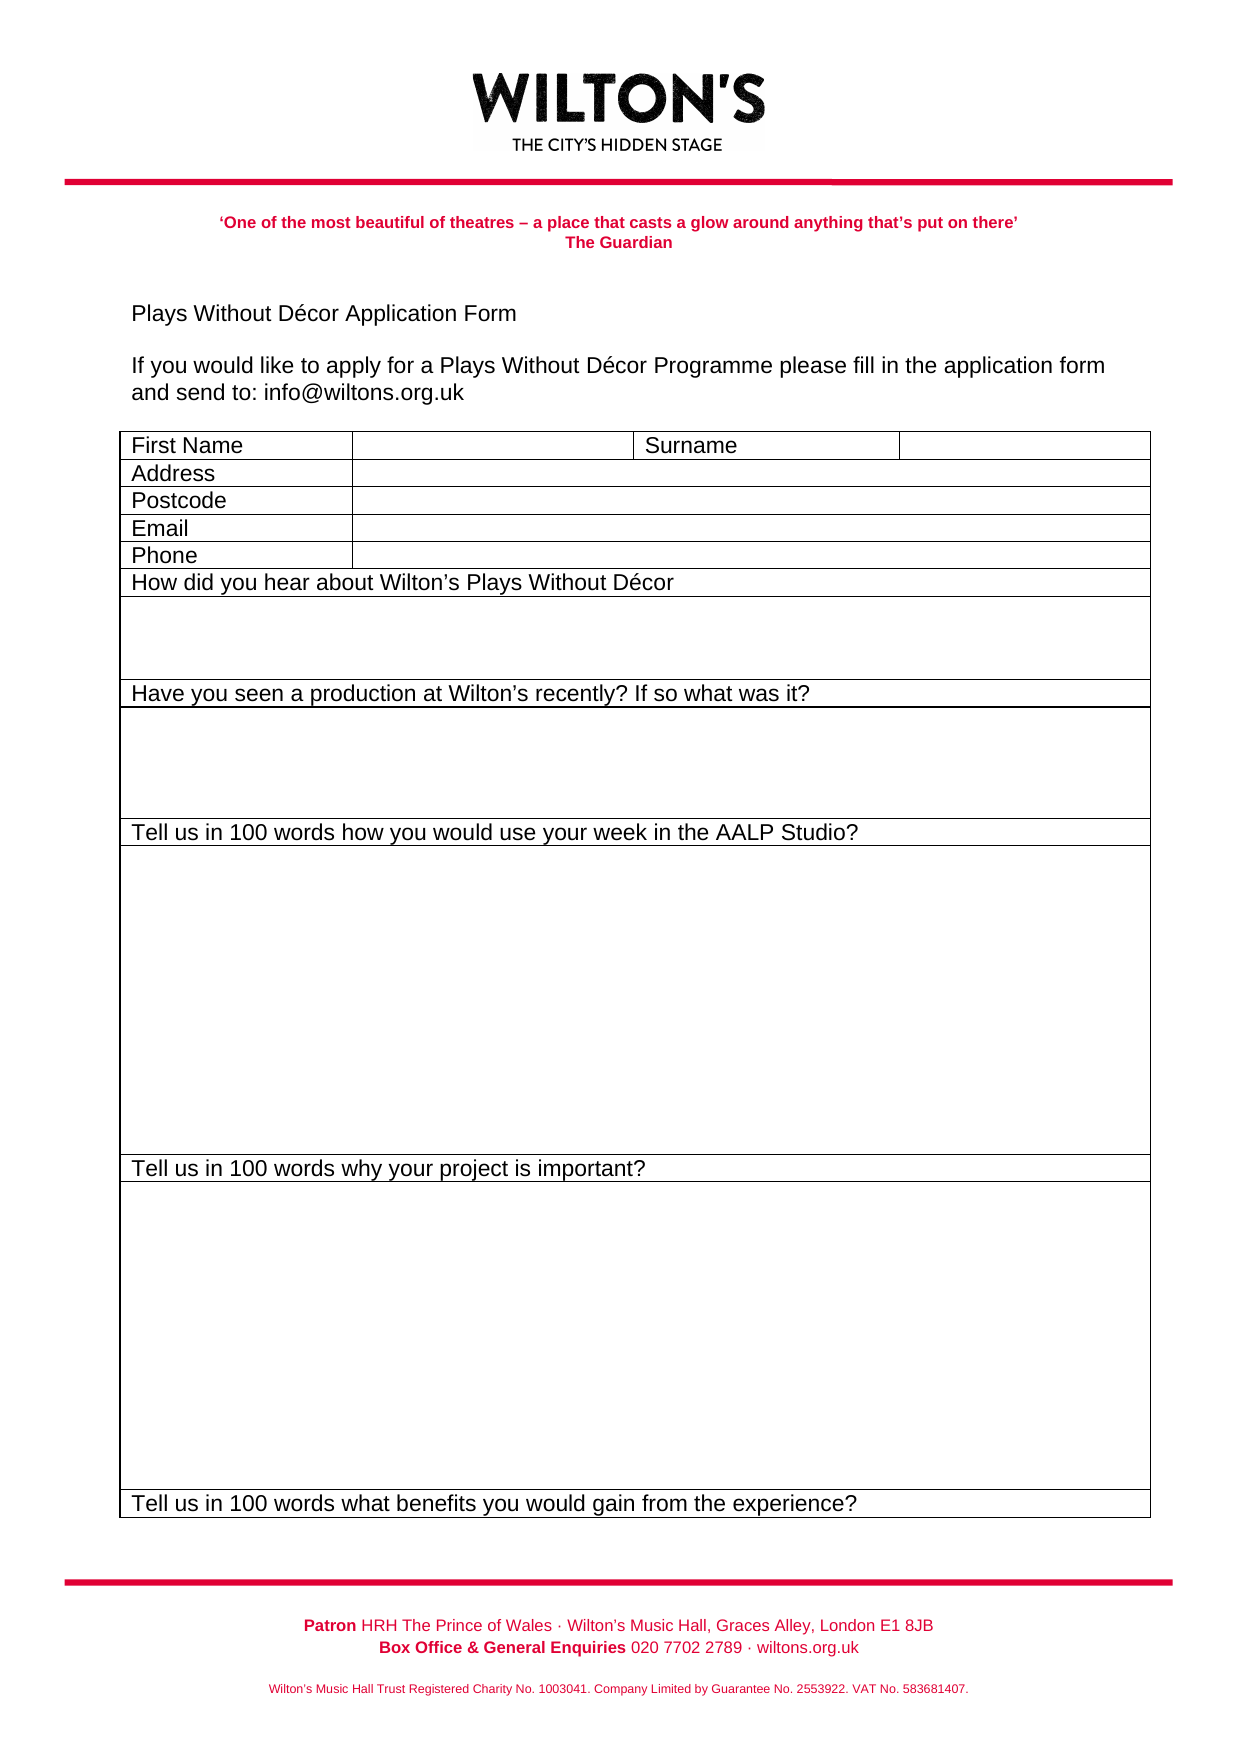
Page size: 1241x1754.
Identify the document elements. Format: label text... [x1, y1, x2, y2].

table_cell [353, 487, 1150, 513]
table_cell [121, 708, 1150, 818]
table_header [900, 432, 1150, 459]
table_cell [353, 460, 1150, 486]
table_cell [121, 1182, 1150, 1489]
table_cell [121, 597, 1150, 679]
table_cell Address [121, 460, 352, 486]
table_header Surname [634, 432, 899, 459]
table_cell Phone [121, 542, 352, 568]
text If you would like to apply for a Plays Without Décor Programme please fill in the application form and send to: info@wiltons.org.uk [131, 352, 1106, 405]
table_cell Tell us in 100 words what benefits you would gain from the experience? [121, 1490, 1150, 1517]
table_cell How did you hear about Wilton’s Plays Without Décor [121, 569, 1150, 596]
picture [472, 73, 765, 151]
table_cell Postcode [121, 487, 352, 513]
table_cell Email [121, 515, 352, 541]
table_cell Tell us in 100 words how you would use your week in the AALP Studio? [121, 819, 1150, 845]
text Plays Without Décor Application Form [131, 299, 1106, 326]
table_cell Tell us in 100 words why your project is important? [121, 1155, 1150, 1181]
table_header First Name [121, 432, 352, 459]
table_cell [353, 515, 1150, 541]
table_cell [353, 542, 1150, 568]
table_header [353, 432, 633, 459]
table_cell Have you seen a production at Wilton’s recently? If so what was it? [121, 680, 1150, 706]
table_cell [121, 846, 1150, 1153]
